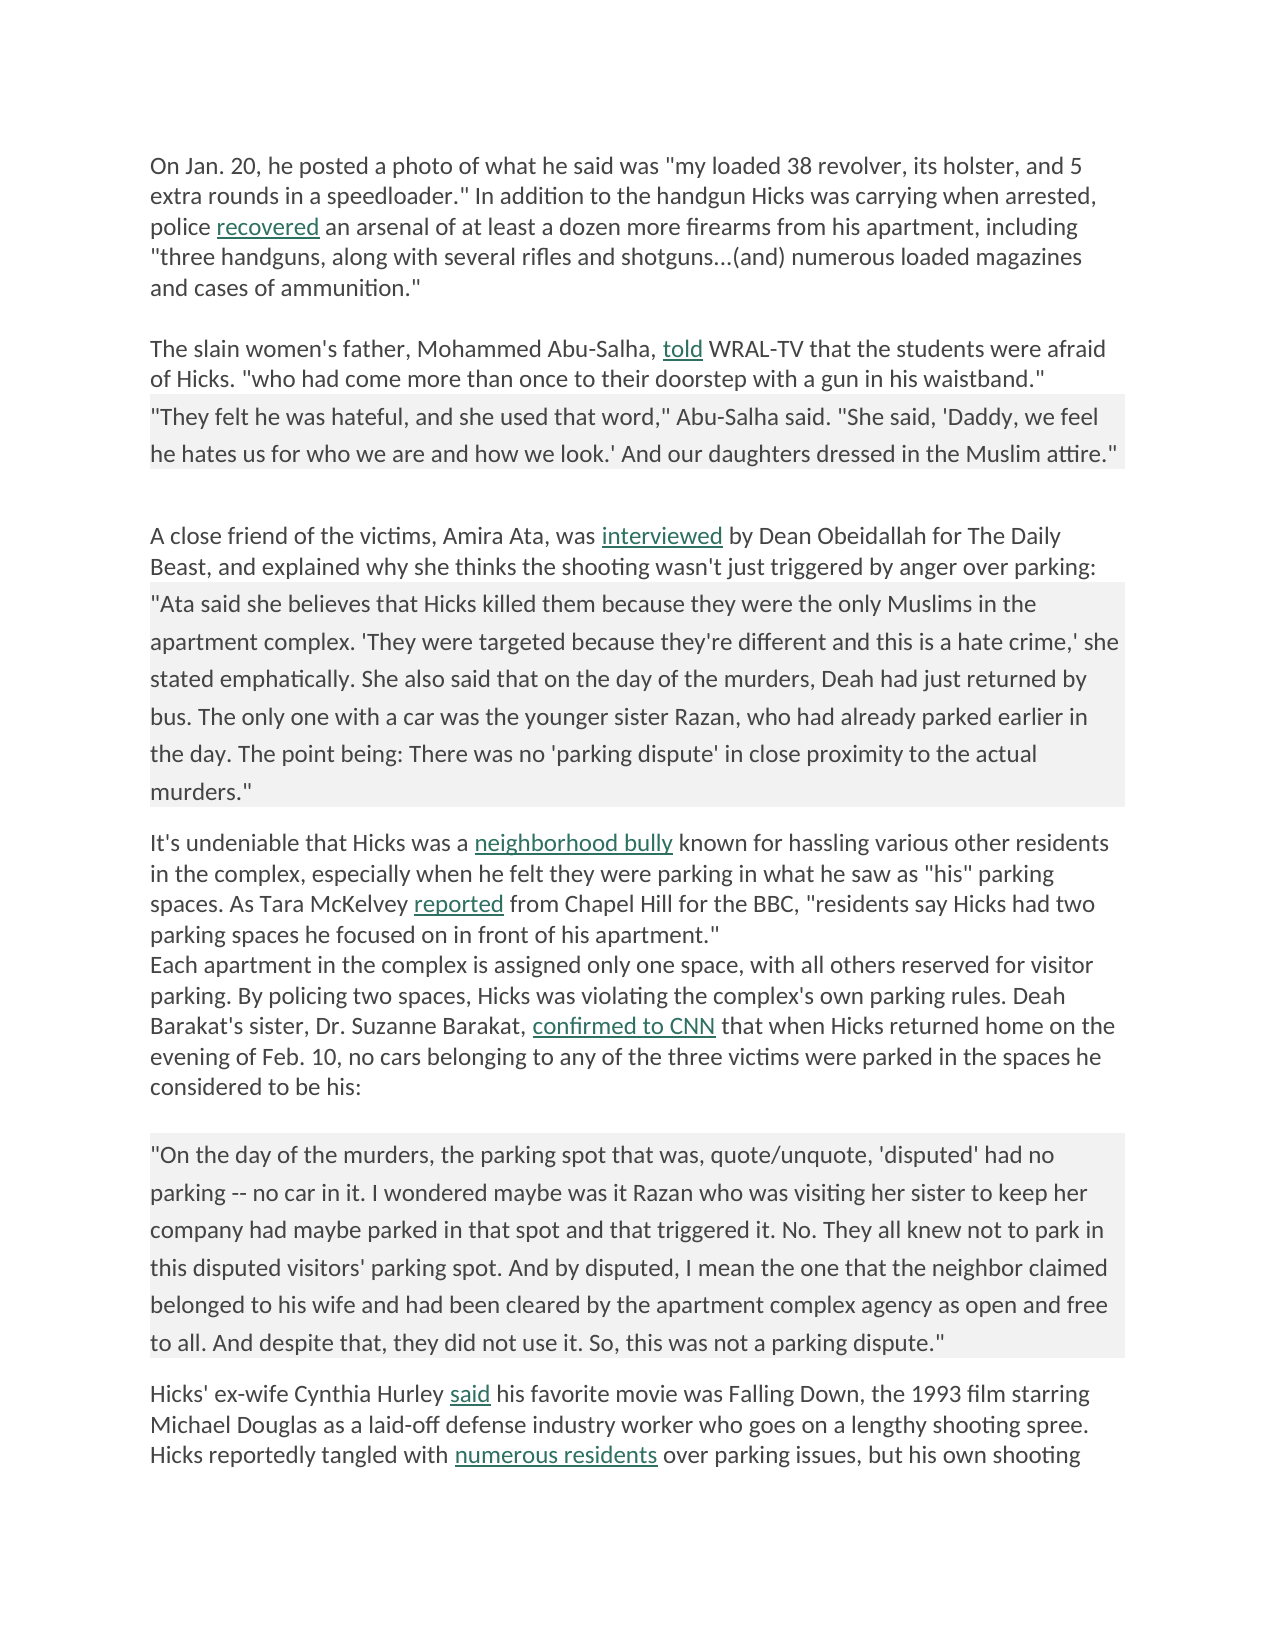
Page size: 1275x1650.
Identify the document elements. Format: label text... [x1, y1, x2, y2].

text "On the day of the murders, the parking spot that was, quote/unquote, 'disputed' had no parking -- no car in it. I wondered maybe was it Razan who was visiting her sister to keep her company had maybe parked in that spot and that triggered it. No. They all knew not to park in this disputed visitors' parking spot. And by disputed, I mean the one that the neighbor claimed belonged to his wife and had been cleared by the apartment complex agency as open and free to all. And despite that, they did not use it. So, this was not a parking dispute." [150, 1133, 1125, 1358]
text "They felt he was hateful, and she used that word," Abu-Salha said. "She said, 'Daddy, we feel he hates us for who we are and how we look.' And our daughters dressed in the Muslim attire." [150, 394, 1125, 469]
text Each apartment in the complex is assigned only one space, with all others reserved for visitor parking. By policing two spaces, Hicks was violating the complex's own parking rules. Deah Barakat's sister, Dr. Suzanne Barakat, confirmed to CNN that when Hicks returned home on the evening of Feb. 10, no cars belonging to any of the three victims were parked in the spaces he considered to be his: [150, 949, 1125, 1102]
text On Jan. 20, he posted a photo of what he said was "my loaded 38 revolver, its holster, and 5 extra rounds in a speedloader." In addition to the handgun Hicks was carrying when arrested, police recovered an arsenal of at least a dozen more firearms from his apartment, including "three handguns, along with several rifles and shotguns...(and) numerous loaded magazines and cases of ammunition." [150, 150, 1125, 303]
text A close friend of the victims, Amira Ata, was interviewed by Dean Obeidallah for The Daily Beast, and explained why she thinks the shooting wasn't just triggered by anger over parking: [150, 521, 1125, 582]
text "Ata said she believes that Hicks killed them because they were the only Muslims in the apartment complex. 'They were targeted because they're different and this is a hate crime,' she stated emphatically. She also said that on the day of the murders, Deah had just returned by bus. The only one with a car was the younger sister Razan, who had already parked earlier in the day. The point being: There was no 'parking dispute' in close proximity to the actual murders." [150, 582, 1125, 807]
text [150, 1378, 1125, 1470]
text The slain women's father, Mohammed Abu-Salha, told WRAL-TV that the students were afraid of Hicks. "who had come more than once to their doorstep with a gun in his waistband." [150, 333, 1125, 394]
text It's undeniable that Hicks was a neighborhood bully known for hassling various other residents in the complex, especially when he felt they were parking in what he saw as "his" parking spaces. As Tara McKelvey reported from Chapel Hill for the BBC, "residents say Hicks had two parking spaces he focused on in front of his apartment." [150, 827, 1125, 949]
